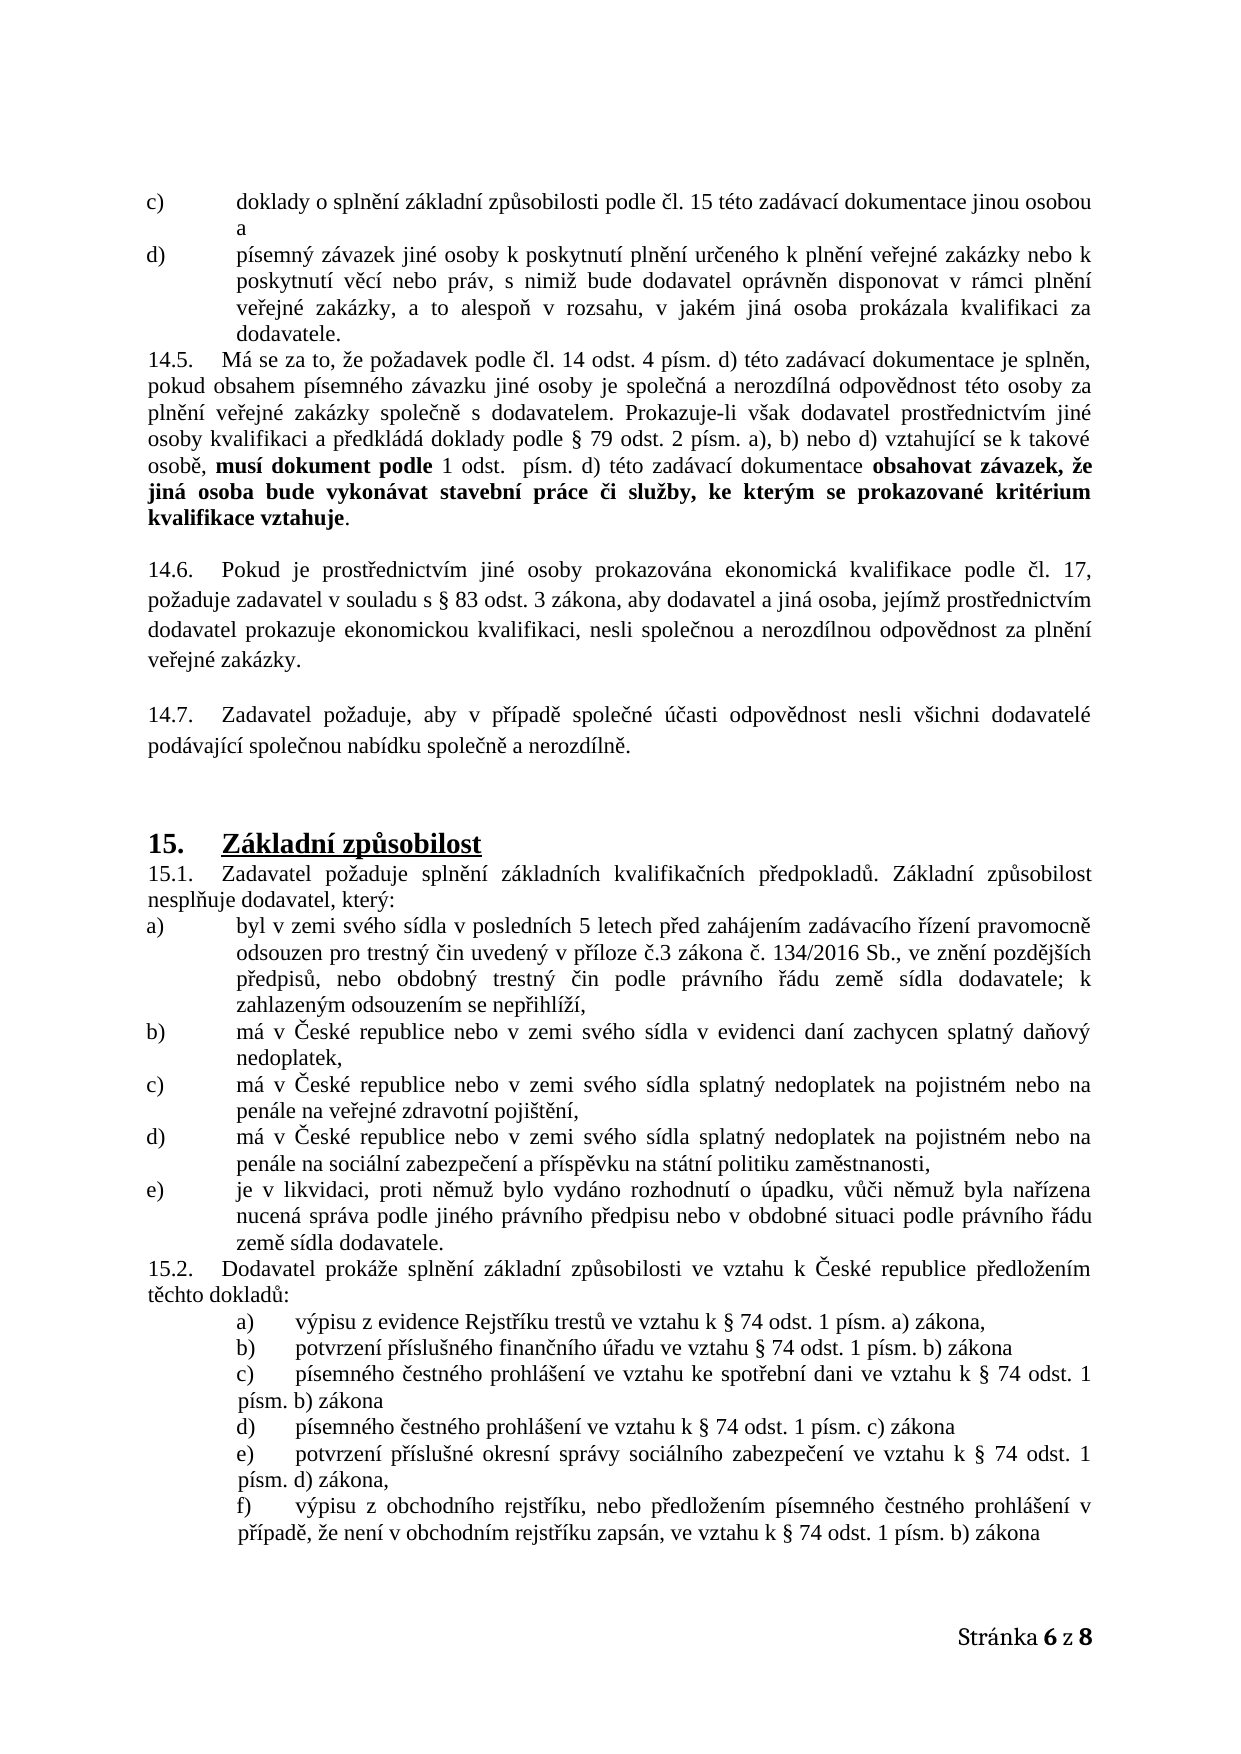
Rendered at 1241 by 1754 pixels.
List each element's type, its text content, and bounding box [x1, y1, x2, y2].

subtitle má v České republice nebo v zemi svého sídla v evidenci daní zachycen splatný daňový nedoplatek, [146, 1018, 1093, 1071]
subtitle písemného čestného prohlášení ve vztahu k § 74 odst. 1 písm. c) zákona [236, 1413, 1093, 1439]
subtitle písemného čestného prohlášení ve vztahu ke spotřební dani ve vztahu k § 74 odst. 1 písm. b) zákona [236, 1361, 1093, 1413]
subtitle Zadavatel požaduje splnění základních kvalifikačních předpokladů. Základní způsobilost nesplňuje dodavatel, který: [148, 860, 1093, 912]
subtitle má v České republice nebo v zemi svého sídla splatný nedoplatek na pojistném nebo na penále na veřejné zdravotní pojištění, [146, 1071, 1093, 1123]
subtitle Základní způsobilost [148, 826, 1093, 860]
subtitle výpisu z evidence Rejstříku trestů ve vztahu k § 74 odst. 1 písm. a) zákona, [236, 1308, 1093, 1334]
subtitle má v České republice nebo v zemi svého sídla splatný nedoplatek na pojistném nebo na penále na sociální zabezpečení a příspěvku na státní politiku zaměstnanosti, [146, 1123, 1093, 1176]
subtitle byl v zemi svého sídla v posledních 5 letech před zahájením zadávacího řízení pravomocně odsouzen pro trestný čin uvedený v příloze č.3 zákona č. 134/2016 Sb., ve znění pozdějších předpisů, nebo obdobný trestný čin podle právního řádu země sídla dodavatele; k zahlazeným odsouzením se nepřihlíží, [146, 912, 1093, 1018]
subtitle písemný závazek jiné osoby k poskytnutí plnění určeného k plnění veřejné zakázky nebo k poskytnutí věcí nebo práv, s nimiž bude dodavatel oprávněn disponovat v rámci plnění veřejné zakázky, a to alespoň v rozsahu, v jakém jiná osoba prokázala kvalifikaci za dodavatele. [146, 241, 1093, 346]
subtitle je v likvidaci, proti němuž bylo vydáno rozhodnutí o úpadku, vůči němuž byla nařízena nucená správa podle jiného právního předpisu nebo v obdobné situaci podle právního řádu země sídla dodavatele. [146, 1176, 1093, 1255]
subtitle doklady o splnění základní způsobilosti podle čl. 15 této zadávací dokumentace jinou osobou a [146, 188, 1093, 241]
subtitle Zadavatel požaduje, aby v případě společné účasti odpovědnost nesli všichni dodavatelé podávající společnou nabídku společně a nerozdílně. [148, 702, 1093, 758]
subtitle Má se za to, že požadavek podle čl. 14 odst. 4 písm. d) této zadávací dokumentace je splněn, pokud obsahem písemného závazku jiné osoby je společná a nerozdílná odpovědnost této osoby za plnění veřejné zakázky společně s dodavatelem. Prokazuje-li však dodavatel prostřednictvím jiné osoby kvalifikaci a předkládá doklady podle § 79 odst. 2 písm. a), b) nebo d) vztahující se k takové osobě, musí dokument podle 1 odst. písm. d) této zadávací dokumentace obsahovat závazek, že jiná osoba bude vykonávat stavební práce či služby, ke kterým se prokazované kritérium kvalifikace vztahuje. [148, 346, 1093, 531]
subtitle Dodavatel prokáže splnění základní způsobilosti ve vztahu k České republice předložením těchto dokladů: [148, 1255, 1093, 1308]
subtitle Pokud je prostřednictvím jiné osoby prokazována ekonomická kvalifikace podle čl. 17, požaduje zadavatel v souladu s § 83 odst. 3 zákona, aby dodavatel a jiná osoba, jejímž prostřednictvím dodavatel prokazuje ekonomickou kvalifikaci, nesli společnou a nerozdílnou odpovědnost za plnění veřejné zakázky. [148, 556, 1093, 673]
subtitle potvrzení příslušného finančního úřadu ve vztahu § 74 odst. 1 písm. b) zákona [236, 1334, 1093, 1361]
subtitle výpisu z obchodního rejstříku, nebo předložením písemného čestného prohlášení v případě, že není v obchodním rejstříku zapsán, ve vztahu k § 74 odst. 1 písm. b) zákona [236, 1492, 1093, 1545]
subtitle potvrzení příslušné okresní správy sociálního zabezpečení ve vztahu k § 74 odst. 1 písm. d) zákona, [236, 1439, 1093, 1492]
